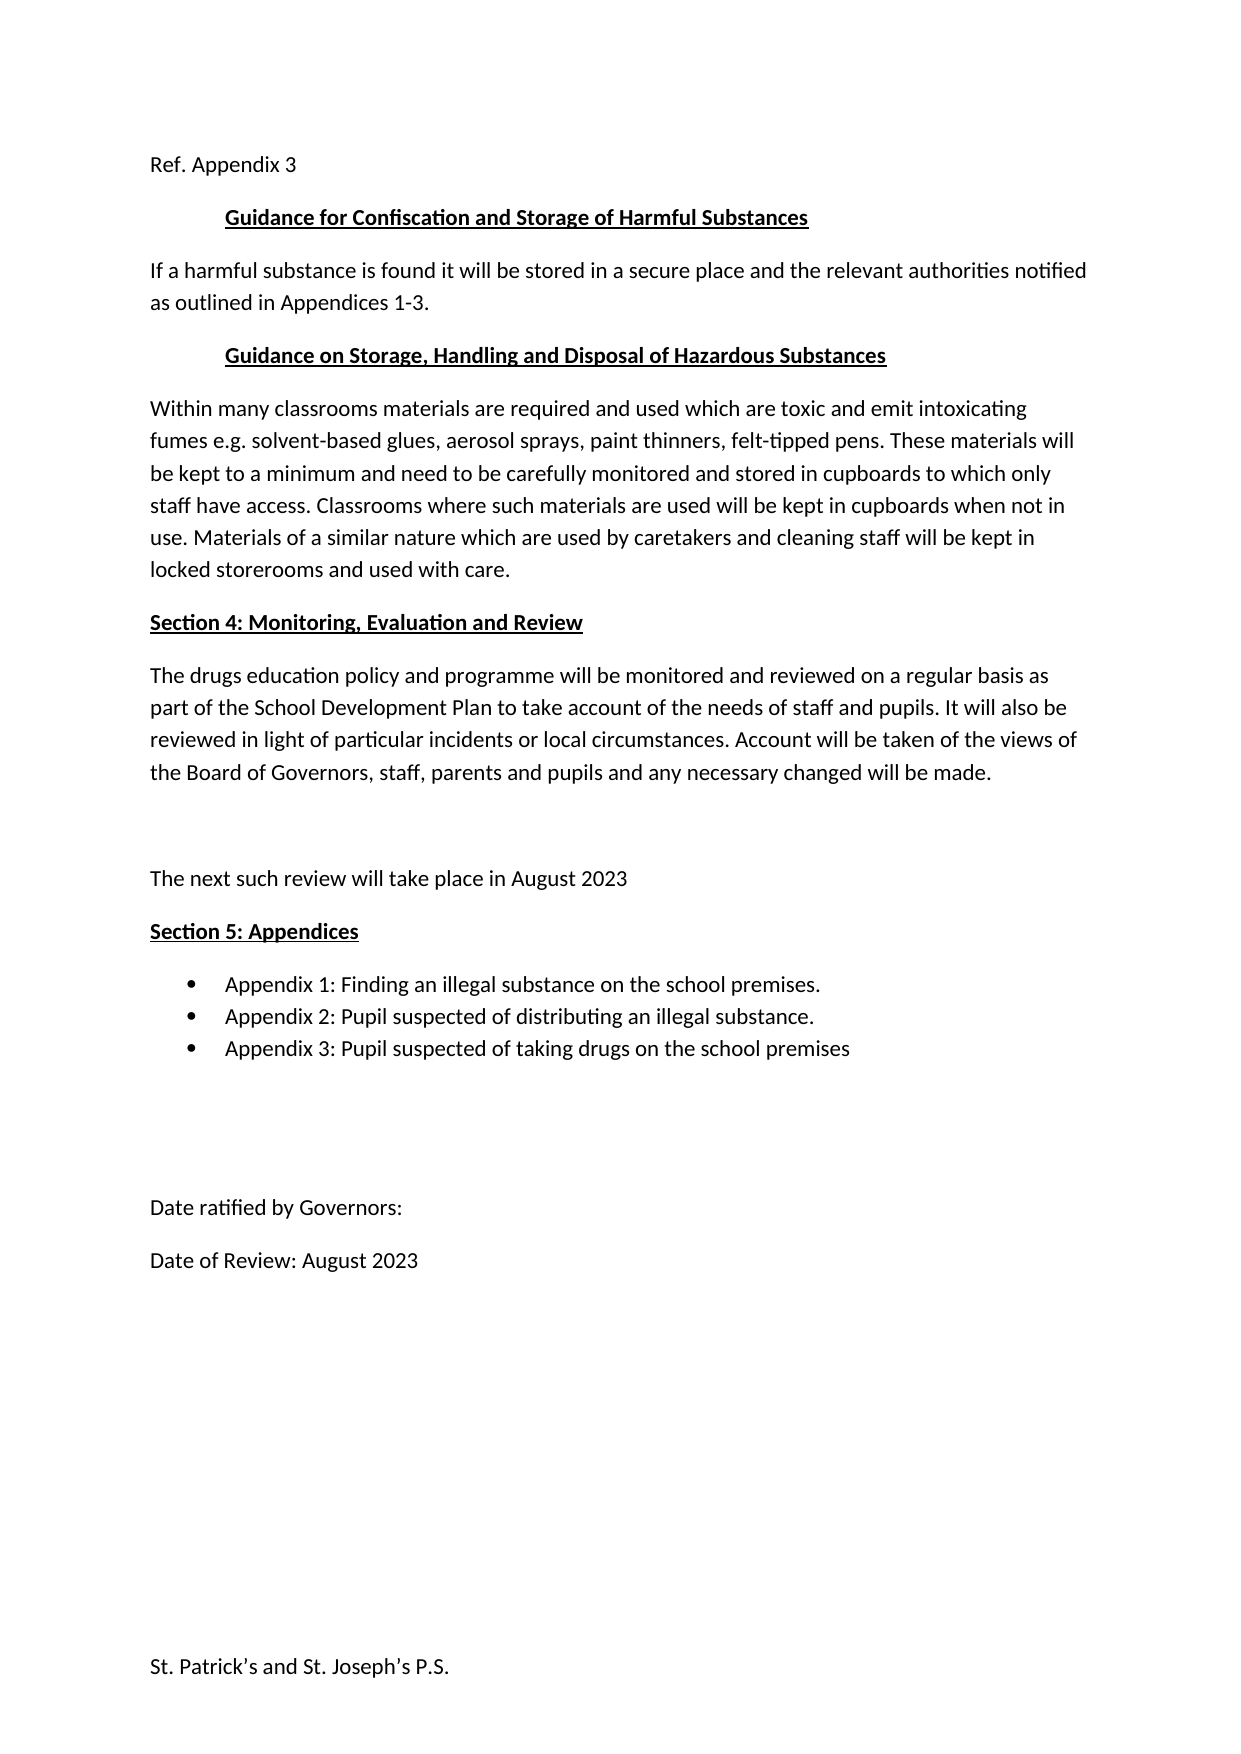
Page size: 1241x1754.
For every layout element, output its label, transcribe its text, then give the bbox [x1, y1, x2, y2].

list Guidance for Confiscation and Storage of Harmful Substances [225, 203, 1090, 231]
list Appendix 1: Finding an illegal substance on the school premises. [187, 970, 1090, 998]
text Section 4: Monitoring, Evaluation and Review [150, 608, 1090, 636]
text The drugs education policy and programme will be monitored and reviewed on a regular basis as part of the School Development Plan to take account of the needs of staff and pupils. It will also be reviewed in light of particular incidents or local circumstances. Account will be taken of the views of the Board of Governors, staff, parents and pupils and any necessary changed will be made. [150, 661, 1090, 786]
text The next such review will take place in August 2023 [150, 864, 1090, 892]
text Section 5: Appendices [150, 917, 1090, 945]
text If a harmful substance is found it will be stored in a secure place and the relevant authorities notified as outlined in Appendices 1-3. [150, 256, 1090, 316]
list Appendix 2: Pupil suspected of distributing an illegal substance. [187, 1002, 1090, 1030]
text Within many classrooms materials are required and used which are toxic and emit intoxicating fumes e.g. solvent-based glues, aerosol sprays, paint thinners, felt-tipped pens. These materials will be kept to a minimum and need to be carefully monitored and stored in cupboards to which only staff have access. Classrooms where such materials are used will be kept in cupboards when not in use. Materials of a similar nature which are used by caretakers and cleaning staff will be kept in locked storerooms and used with care. [150, 394, 1090, 583]
list Appendix 3: Pupil suspected of taking drugs on the school premises [187, 1034, 1090, 1062]
text Date of Review: August 2023 [150, 1246, 1090, 1274]
list Guidance on Storage, Handling and Disposal of Hazardous Substances [225, 341, 1090, 369]
text Date ratified by Governors: [150, 1193, 1090, 1221]
text Ref. Appendix 3 [150, 150, 1090, 178]
